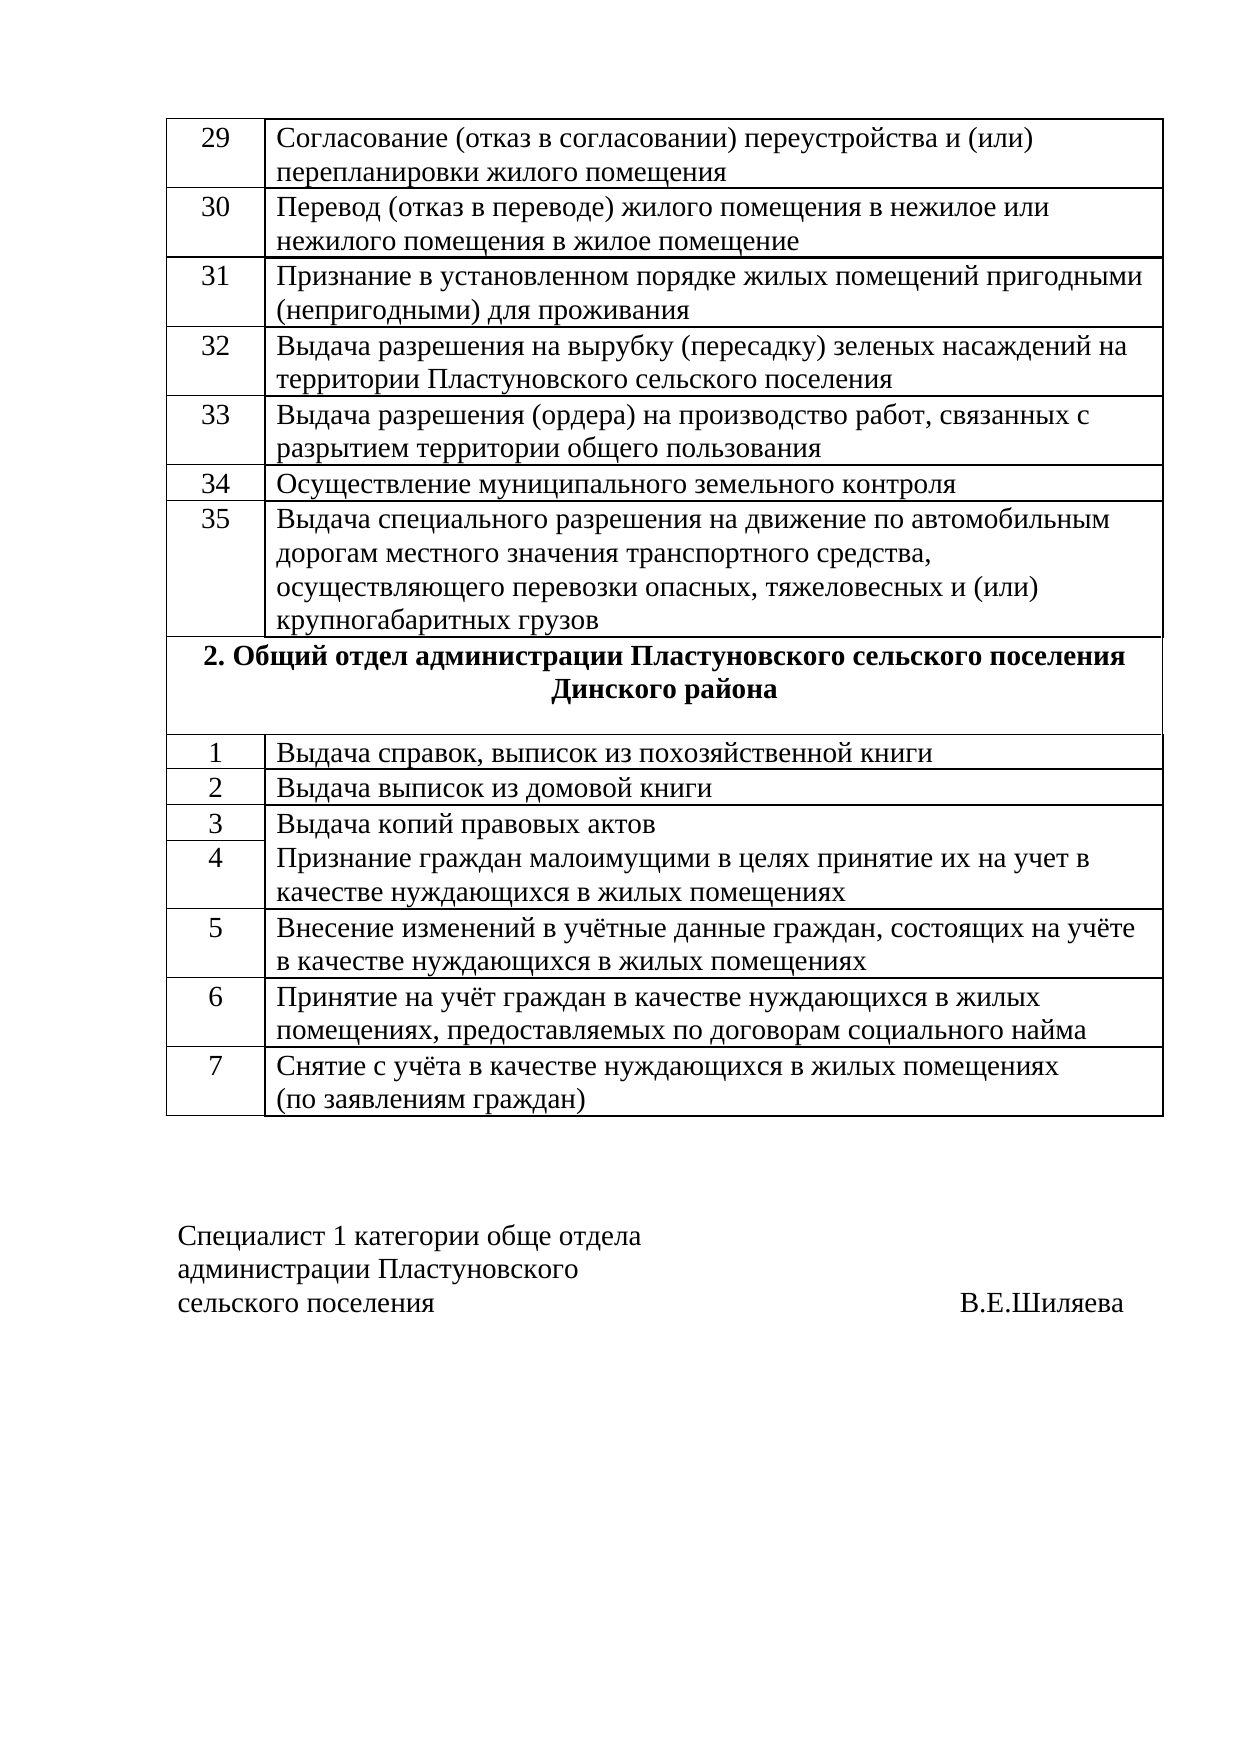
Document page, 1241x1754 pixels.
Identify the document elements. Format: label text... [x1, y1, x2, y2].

table_cell 6 [167, 978, 264, 1046]
table_cell Снятие с учёта в качестве нуждающихся в жилых помещениях (по заявлениям граждан) [266, 1048, 1162, 1115]
table_cell Осуществление муниципального земельного контроля [266, 466, 1162, 499]
text Специалист 1 категории обще отдела [177, 1218, 1152, 1251]
table_cell 35 [167, 501, 264, 636]
table_cell Выдача копий правовых актов [266, 806, 1162, 839]
table_cell Перевод (отказ в переводе) жилого помещения в нежилое или нежилого помещения в жилое помещение [266, 189, 1162, 256]
table_cell 31 [167, 258, 264, 326]
table_cell 34 [167, 465, 264, 499]
table_cell Выдача разрешения (ордера) на производство работ, связанных с разрытием территории общего пользования [266, 397, 1162, 464]
table_cell Выдача выписок из домовой книги [266, 770, 1162, 804]
table_cell Внесение изменений в учётные данные граждан, состоящих на учёте в качестве нуждающихся в жилых помещениях [266, 910, 1162, 977]
table_cell 3 [167, 805, 264, 839]
table_cell 29 [167, 119, 264, 187]
table_cell 2 [167, 769, 264, 804]
table_cell 2. Общий отдел администрации Пластуновского сельского поселения Динского района [167, 636, 1162, 734]
table_cell Выдача специального разрешения на движение по автомобильным дорогам местного значения транспортного средства, осуществляющего перевозки опасных, тяжеловесных и (или) крупногабаритных грузов [266, 502, 1162, 636]
text сельского поселения В.Е.Шиляева [177, 1285, 1152, 1318]
text администрации Пластуновского [177, 1251, 1152, 1285]
table_cell 4 [167, 841, 264, 908]
table_cell 5 [167, 909, 264, 977]
table_cell 33 [167, 396, 264, 464]
table_cell 30 [167, 188, 264, 256]
table_cell 32 [167, 327, 264, 395]
table_cell Принятие на учёт граждан в качестве нуждающихся в жилых помещениях, предоставляемых по договорам социального найма [266, 979, 1162, 1046]
table_cell 7 [167, 1047, 264, 1115]
table_cell Выдача разрешения на вырубку (пересадку) зеленых насаждений на территории Пластуновского сельского поселения [266, 328, 1162, 395]
table_cell Признание в установленном порядке жилых помещений пригодными (непригодными) для проживания [266, 259, 1162, 326]
table_cell Выдача справок, выписок из похозяйственной книги [266, 734, 1162, 768]
table_cell 1 [167, 735, 264, 768]
table_cell Согласование (отказ в согласовании) переустройства и (или) перепланировки жилого помещения [266, 120, 1162, 187]
table_cell Признание граждан малоимущими в целях принятие их на учет в качестве нуждающихся в жилых помещениях [266, 840, 1162, 908]
